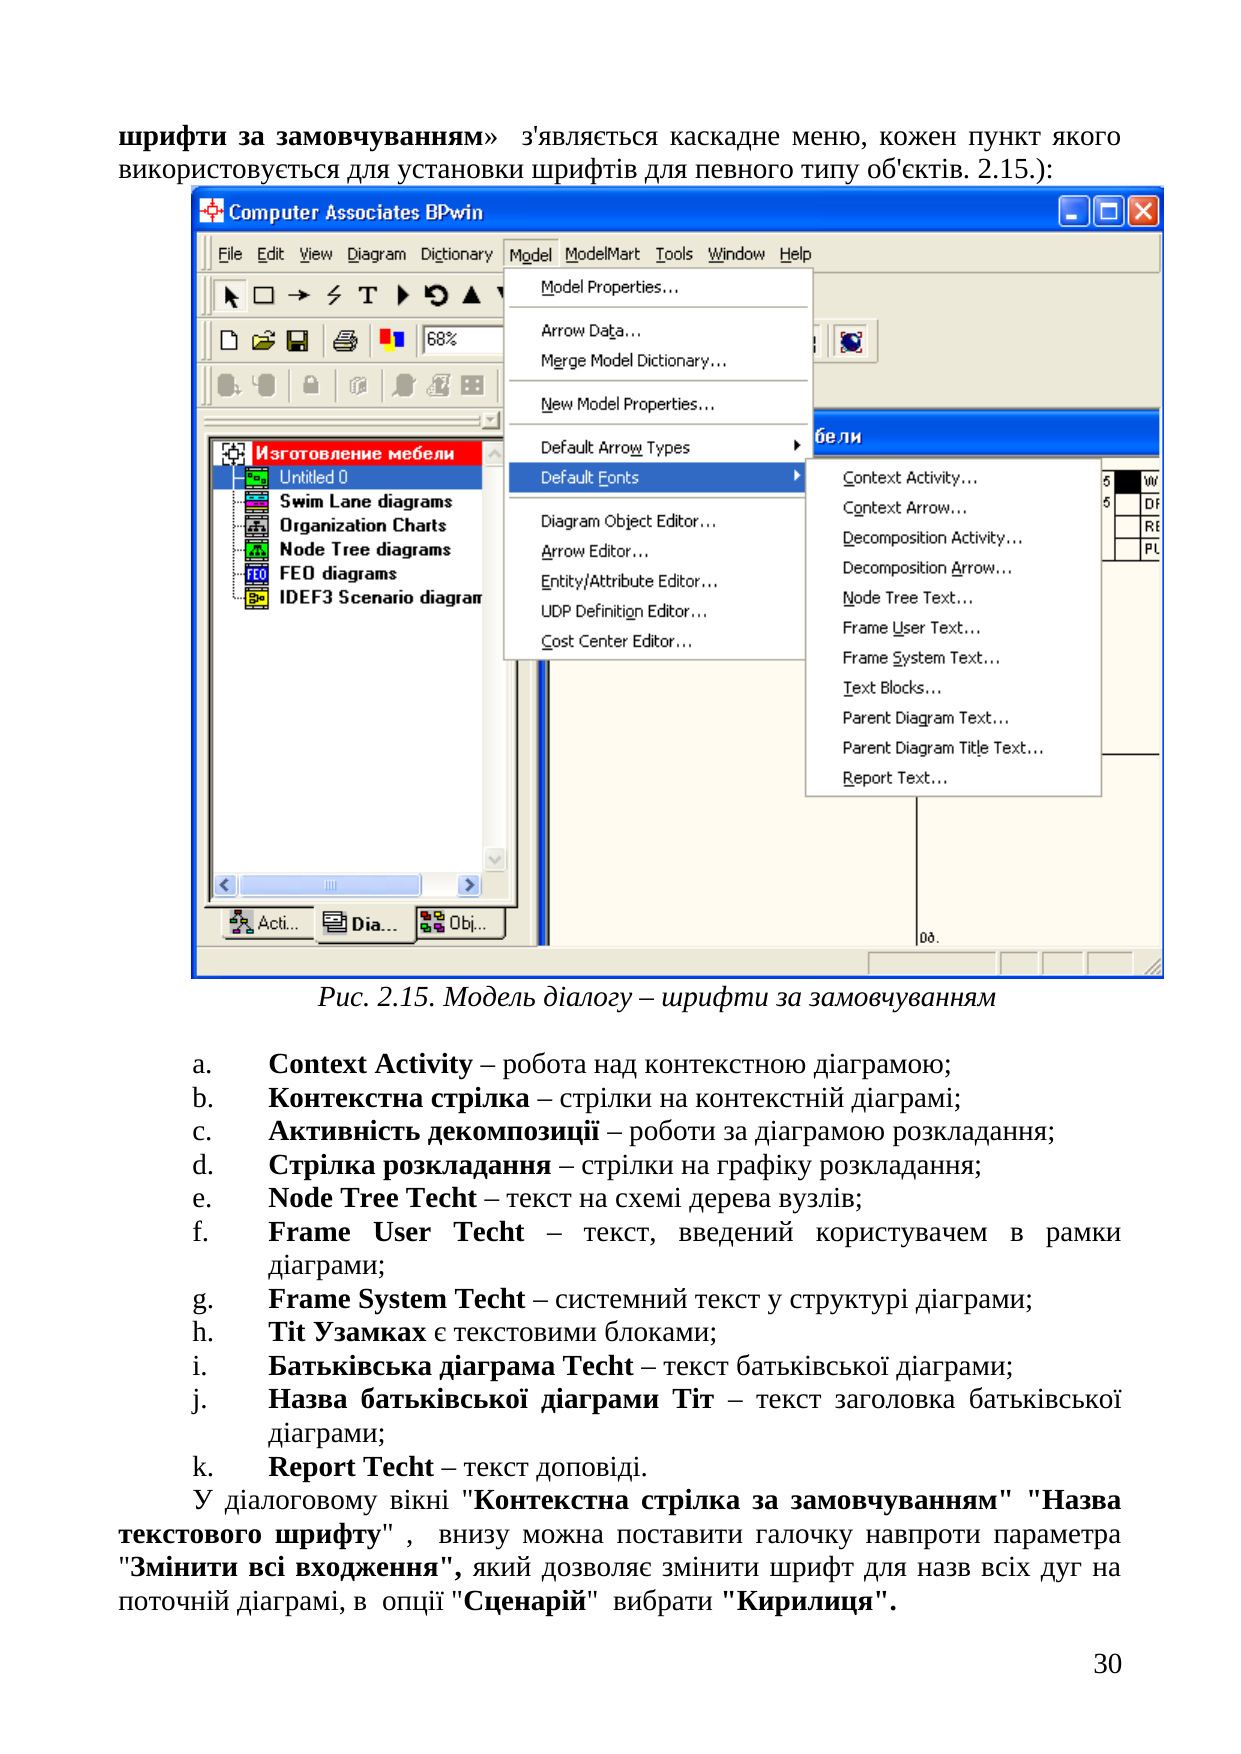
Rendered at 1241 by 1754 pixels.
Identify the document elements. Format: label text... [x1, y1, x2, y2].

list Батьківська діаграма Techt – текст батьківської діаграми; [192, 1348, 1122, 1382]
list Frame System Techt – системний текст у структурі діаграми; [192, 1281, 1122, 1314]
list Назва батьківської діаграми Тіт – текст заголовка батьківської діаграми; [192, 1382, 1122, 1449]
picture [191, 185, 1164, 979]
text Рис. 2.15. Модель діалогу – шрифти за замовчуванням [118, 979, 1122, 1013]
list Тіt Узамках є текстовими блоками; [192, 1314, 1122, 1348]
list Активність декомпозиції – роботи за діаграмою розкладання; [192, 1113, 1122, 1147]
list Context Activity – робота над контекстною діаграмою; [192, 1046, 1122, 1080]
text У діалоговому вікні "Контекстна стрілка за замовчуванням" "Назва текстового шрифту" , внизу можна поставити галочку навпроти параметра "Змінити всі входження", який дозволяє змінити шрифт для назв всіх дуг на поточній діаграмі, в опції "Сценарій" вибрати "Кирилиця". [118, 1482, 1122, 1616]
list Report Techt – текст доповіді. [192, 1449, 1122, 1482]
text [118, 118, 1122, 185]
list Стрілка розкладання – стрілки на графіку розкладання; [192, 1147, 1122, 1180]
list Контекстна стрілка – стрілки на контекстній діаграмі; [192, 1080, 1122, 1113]
list Frame User Techt – текст, введений користувачем в рамки діаграми; [192, 1214, 1122, 1281]
list Node Tree Techt – текст на схемі дерева вузлів; [192, 1180, 1122, 1214]
